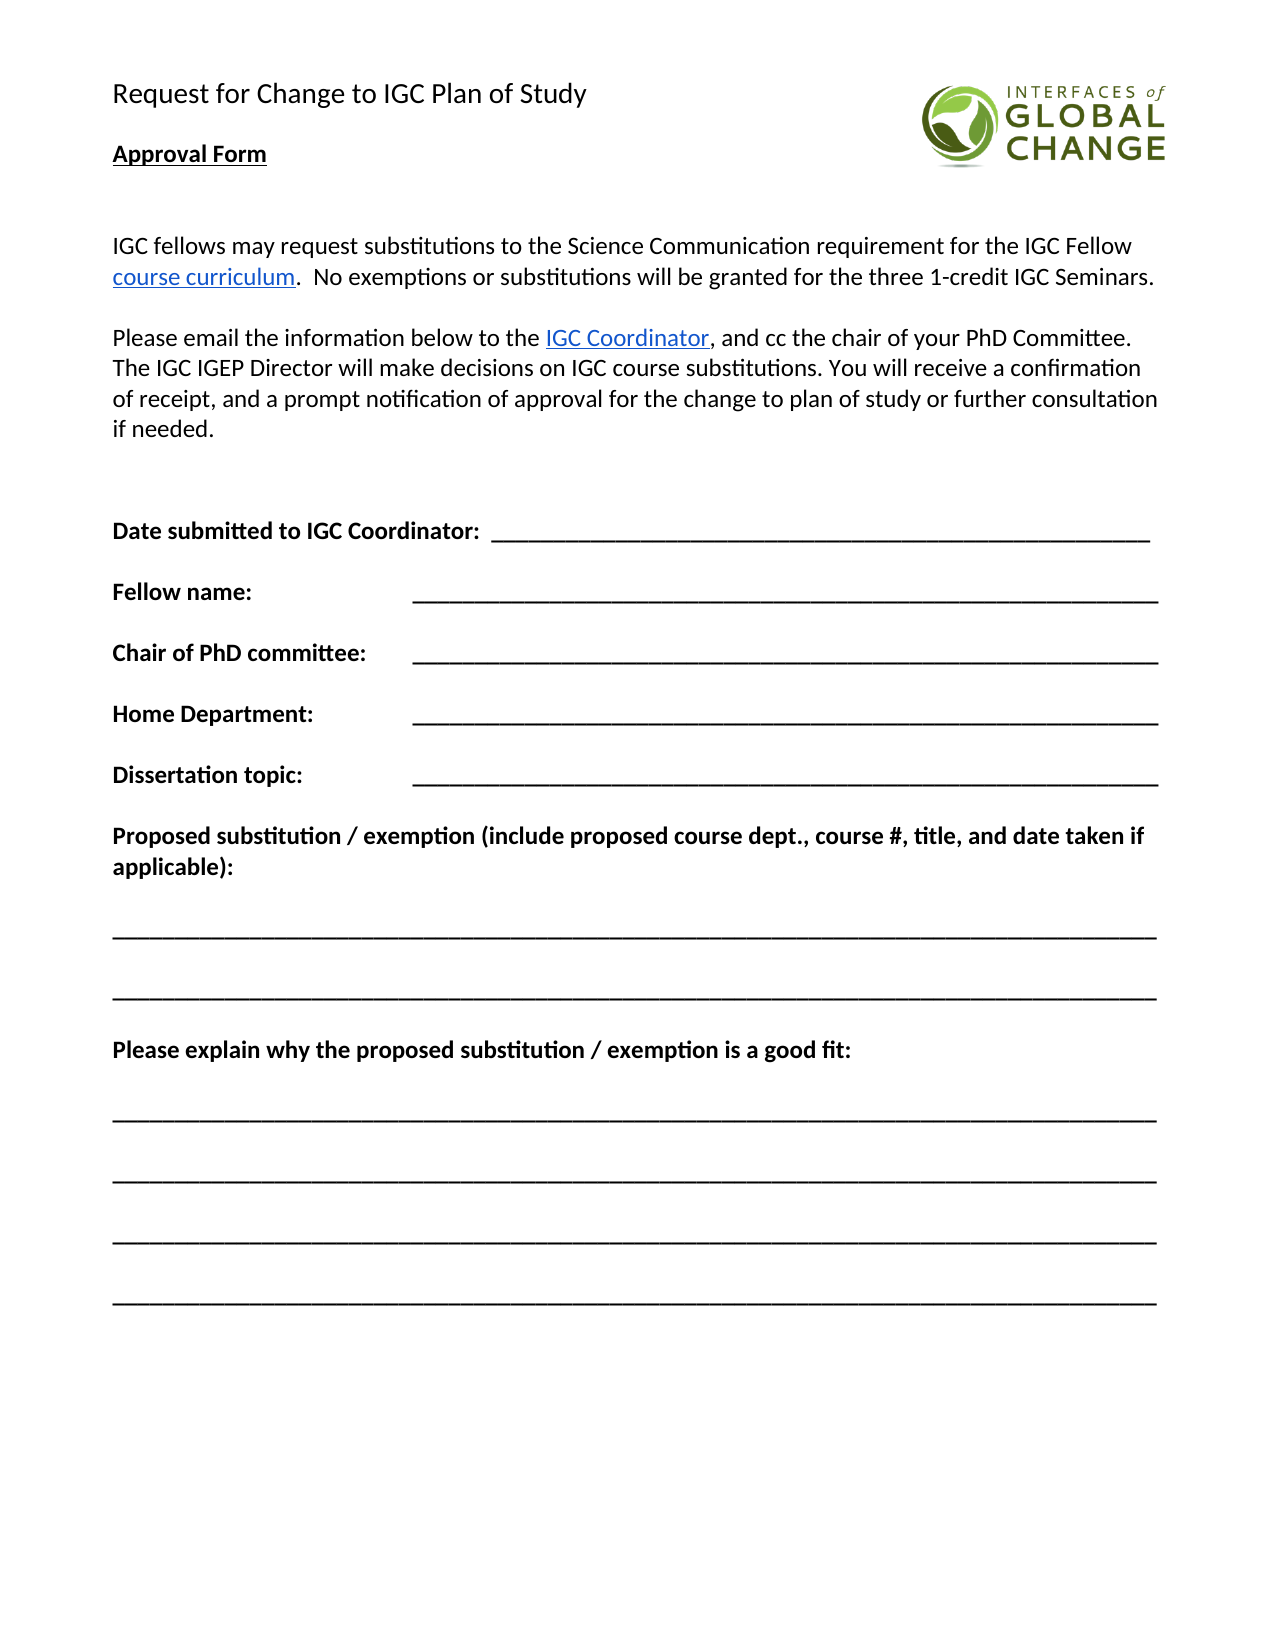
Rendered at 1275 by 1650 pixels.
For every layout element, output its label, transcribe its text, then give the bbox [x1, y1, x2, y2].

text Dissertation topic: ____________________________________________________________ [112, 759, 1162, 790]
picture [897, 71, 1214, 176]
text Chair of PhD committee: ____________________________________________________________ [112, 637, 1162, 668]
text IGC fellows may request substitutions to the Science Communication requirement for the IGC Fellow course curriculum. No exemptions or substitutions will be granted for the three 1-credit IGC Seminars. [112, 230, 1162, 291]
text Date submitted to IGC Coordinator: _____________________________________________________ [112, 515, 1162, 546]
text ____________________________________________________________________________________ [112, 1278, 1162, 1309]
text Home Department: ____________________________________________________________ [112, 698, 1162, 729]
text ____________________________________________________________________________________ [112, 1095, 1162, 1126]
text Proposed substitution / exemption (include proposed course dept., course #, title, and date taken if applicable): [112, 820, 1162, 881]
text Please explain why the proposed substitution / exemption is a good fit: [112, 1034, 1162, 1064]
text ____________________________________________________________________________________ [112, 1217, 1162, 1248]
text Fellow name: ____________________________________________________________ [112, 576, 1162, 607]
text ____________________________________________________________________________________ [112, 1156, 1162, 1187]
text ____________________________________________________________________________________ [112, 912, 1162, 942]
text ____________________________________________________________________________________ [112, 973, 1162, 1003]
text Please email the information below to the IGC Coordinator, and cc the chair of your PhD Committee. The IGC IGEP Director will make decisions on IGC course substitutions. You will receive a confirmation of receipt, and a prompt notification of approval for the change to plan of study or further consultation if needed. [112, 322, 1162, 444]
